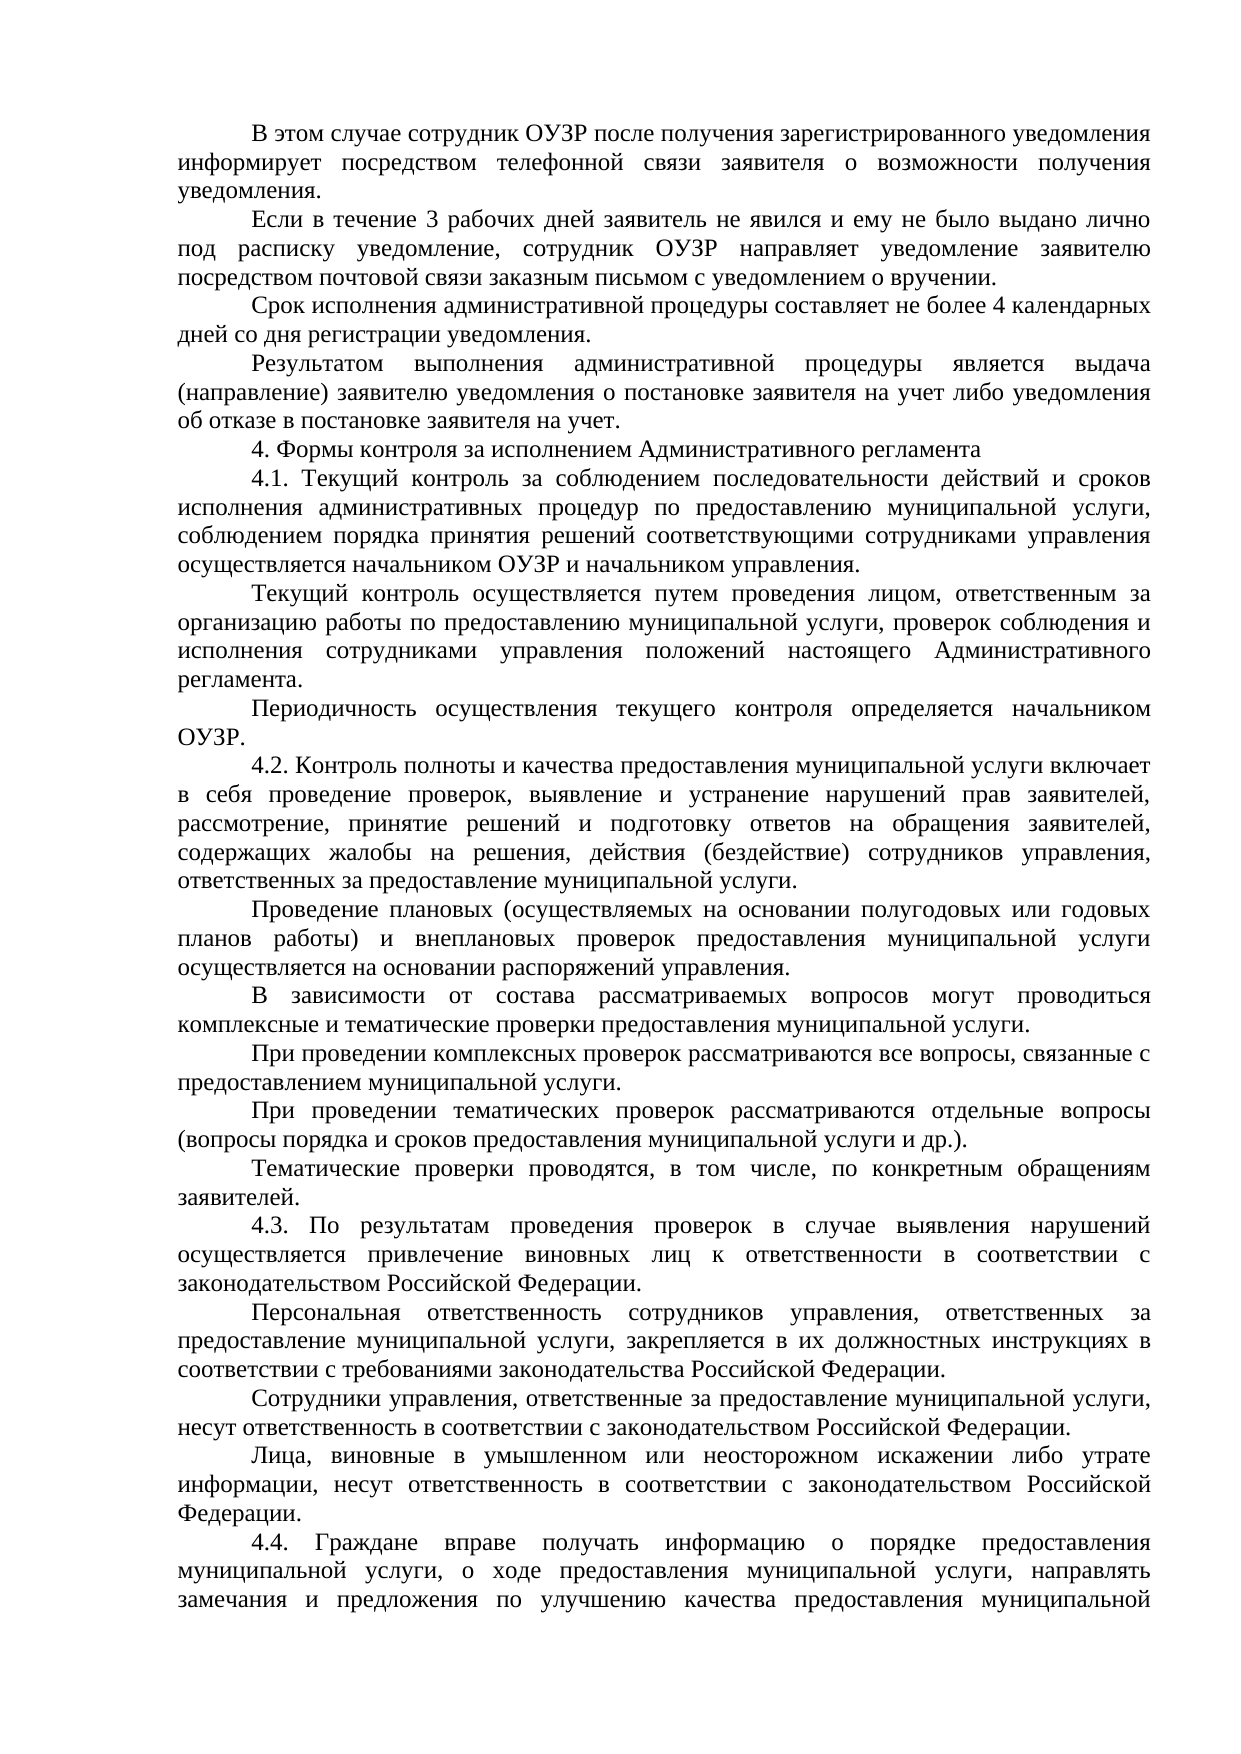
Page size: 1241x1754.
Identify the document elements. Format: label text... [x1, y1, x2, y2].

text Срок исполнения административной процедуры составляет не более 4 календарных дней со дня регистрации уведомления. [177, 291, 1152, 348]
text Тематические проверки проводятся, в том числе, по конкретным обращениям заявителей. [177, 1153, 1152, 1211]
text Персональная ответственность сотрудников управления, ответственных за предоставление муниципальной услуги, закрепляется в их должностных инструкциях в соответствии с требованиями законодательства Российской Федерации. [177, 1297, 1152, 1383]
text Лица, виновные в умышленном или неосторожном искажении либо утрате информации, несут ответственность в соответствии с законодательством Российской Федерации. [177, 1441, 1152, 1527]
text 4.3. По результатам проведения проверок в случае выявления нарушений осуществляется привлечение виновных лиц к ответственности в соответствии с законодательством Российской Федерации. [177, 1211, 1152, 1297]
text В этом случае сотрудник ОУЗР после получения зарегистрированного уведомления информирует посредством телефонной связи заявителя о возможности получения уведомления. [177, 118, 1152, 204]
text Текущий контроль осуществляется путем проведения лицом, ответственным за организацию работы по предоставлению муниципальной услуги, проверок соблюдения и исполнения сотрудниками управления положений настоящего Административного регламента. [177, 578, 1152, 693]
text 4.2. Контроль полноты и качества предоставления муниципальной услуги включает в себя проведение проверок, выявление и устранение нарушений прав заявителей, рассмотрение, принятие решений и подготовку ответов на обращения заявителей, содержащих жалобы на решения, действия (бездействие) сотрудников управления, ответственных за предоставление муниципальной услуги. [177, 751, 1152, 894]
text В зависимости от состава рассматриваемых вопросов могут проводиться комплексные и тематические проверки предоставления муниципальной услуги. [177, 981, 1152, 1038]
text При проведении комплексных проверок рассматриваются все вопросы, связанные с предоставлением муниципальной услуги. [177, 1038, 1152, 1096]
text Сотрудники управления, ответственные за предоставление муниципальной услуги, несут ответственность в соответствии с законодательством Российской Федерации. [177, 1383, 1152, 1441]
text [177, 1527, 1152, 1613]
text При проведении тематических проверок рассматриваются отдельные вопросы (вопросы порядка и сроков предоставления муниципальной услуги и др.). [177, 1096, 1152, 1153]
text Результатом выполнения административной процедуры является выдача (направление) заявителю уведомления о постановке заявителя на учет либо уведомления об отказе в постановке заявителя на учет. [177, 348, 1152, 434]
text 4.1. Текущий контроль за соблюдением последовательности действий и сроков исполнения административных процедур по предоставлению муниципальной услуги, соблюдением порядка принятия решений соответствующими сотрудниками управления осуществляется начальником ОУЗР и начальником управления. [177, 463, 1152, 578]
text Если в течение 3 рабочих дней заявитель не явился и ему не было выдано лично под расписку уведомление, сотрудник ОУЗР направляет уведомление заявителю посредством почтовой связи заказным письмом с уведомлением о вручении. [177, 204, 1152, 291]
text Проведение плановых (осуществляемых на основании полугодовых или годовых планов работы) и внеплановых проверок предоставления муниципальной услуги осуществляется на основании распоряжений управления. [177, 894, 1152, 981]
text 4. Формы контроля за исполнением Административного регламента [177, 434, 1152, 463]
text Периодичность осуществления текущего контроля определяется начальником ОУЗР. [177, 693, 1152, 751]
